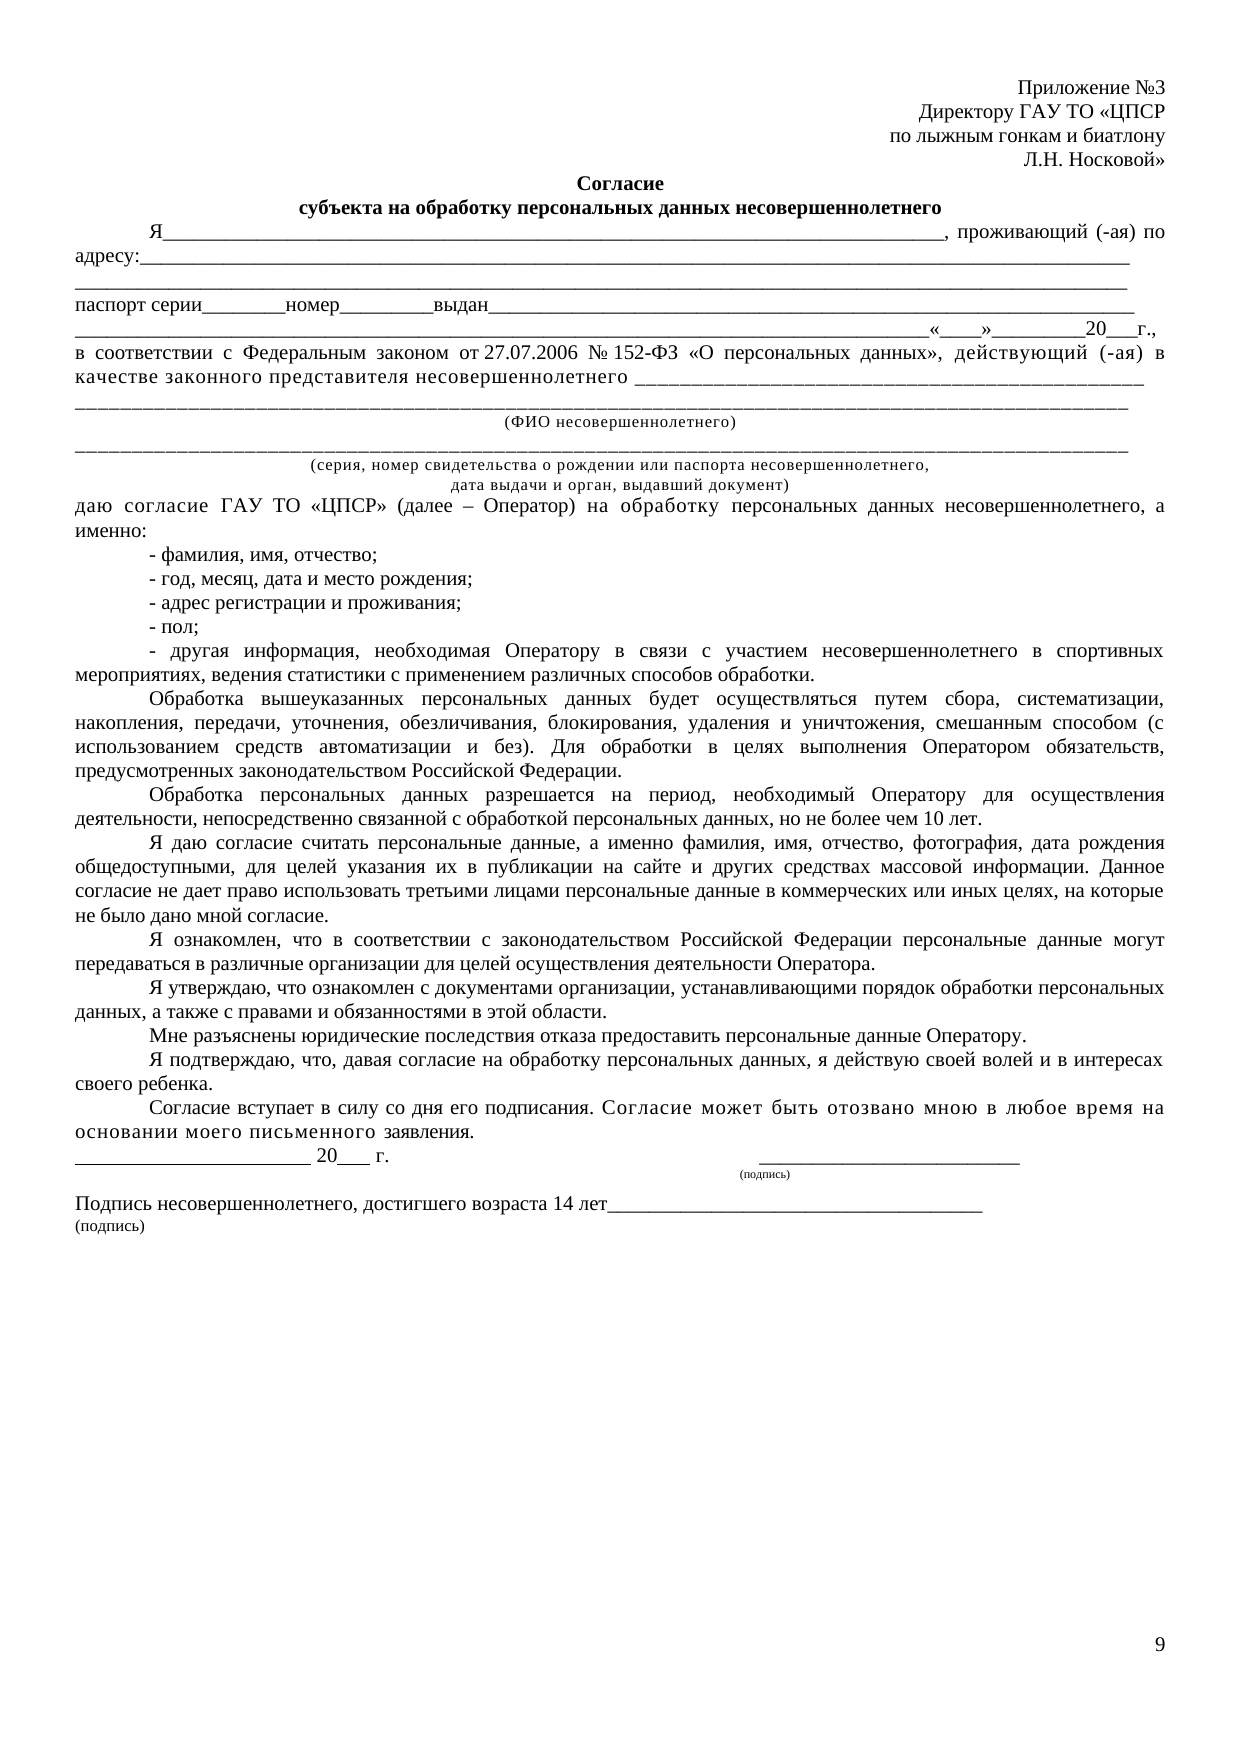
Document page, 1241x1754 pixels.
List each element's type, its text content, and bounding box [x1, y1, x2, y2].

text даю согласие ГАУ ТО «ЦПСР» (далее – Оператор) на обработку персональных данных несовершеннолетнего, а именно: [75, 493, 1165, 542]
text Я утверждаю, что ознакомлен с документами организации, устанавливающими порядок обработки персональных данных, а также с правами и обязанностями в этой области. [75, 975, 1165, 1023]
text Обработка вышеуказанных персональных данных будет осуществляться путем сбора, систематизации, накопления, передачи, уточнения, обезличивания, блокирования, удаления и уничтожения, смешанным способом (с использованием средств автоматизации и без). Для обработки в целях выполнения Оператором обязательств, предусмотренных законодательством Российской Федерации. [75, 686, 1165, 782]
text субъекта на обработку персональных данных несовершеннолетнего [75, 195, 1165, 219]
text Согласие вступает в силу со дня его подписания. Согласие может быть отозвано мною в любое время на основании моего письменного заявления. [75, 1095, 1165, 1143]
text (серия, номер свидетельства о рождении или паспорта несовершеннолетнего, [75, 455, 1165, 474]
text Я подтверждаю, что, давая согласие на обработку персональных данных, я действую своей волей и в интересах своего ребенка. [75, 1047, 1165, 1095]
text по лыжным гонкам и биатлону [75, 123, 1165, 147]
text Мне разъяснены юридические последствия отказа предоставить персональные данные Оператору. [75, 1023, 1165, 1047]
text - пол; [75, 614, 1165, 638]
text паспорт серии________номер_________выдан______________________________________________________________ [75, 292, 1165, 316]
text - адрес регистрации и проживания; [75, 590, 1165, 614]
text Приложение №3 [75, 75, 1165, 99]
text Согласие [75, 171, 1165, 195]
text Обработка персональных данных разрешается на период, необходимый Оператору для осуществления деятельности, непосредственно связанной с обработкой персональных данных, но не более чем 10 лет. [75, 782, 1165, 830]
text _____________________________________________________________________________________________ [75, 431, 1165, 455]
text _____________________________________________________________________________________________ [75, 388, 1165, 412]
text __________________________________________________________________________________«____»_________20___г., в соответствии с Федеральным законом от 27.07.2006 № 152-ФЗ «О персональных данных», действующий (-ая) в качестве законного представителя несовершеннолетнего _____________________________________________ [75, 316, 1165, 388]
text (подпись) [739, 1167, 1165, 1191]
text - год, месяц, дата и место рождения; [75, 566, 1165, 590]
text Директору ГАУ ТО «ЦПСР [75, 99, 1165, 123]
text (ФИО несовершеннолетнего) [75, 412, 1165, 431]
text Я ознакомлен, что в соответствии с законодательством Российской Федерации персональные данные могут передаваться в различные организации для целей осуществления деятельности Оператора. [75, 927, 1165, 975]
text Л.Н. Носковой» [75, 147, 1165, 171]
text дата выдачи и орган, выдавший документ) [75, 474, 1165, 493]
text 20 г. _________________________ [75, 1143, 1165, 1167]
text Я___________________________________________________________________________, проживающий (-ая) по адресу:_______________________________________________________________________________________________ _____________________________________________________________________________________________________ [75, 219, 1165, 292]
text - другая информация, необходимая Оператору в связи с участием несовершеннолетнего в спортивных мероприятиях, ведения статистики с применением различных способов обработки. [75, 638, 1165, 686]
text (подпись) [75, 1215, 1165, 1234]
text Я даю согласие считать персональные данные, а именно фамилия, имя, отчество, фотография, дата рождения общедоступными, для целей указания их в публикации на сайте и других средствах массовой информации. Данное согласие не дает право использовать третьими лицами персональные данные в коммерческих или иных целях, на которые не было дано мной согласие. [75, 830, 1165, 927]
text Подпись несовершеннолетнего, достигшего возраста 14 лет____________________________________ [75, 1191, 1165, 1215]
text - фамилия, имя, отчество; [75, 542, 1165, 566]
